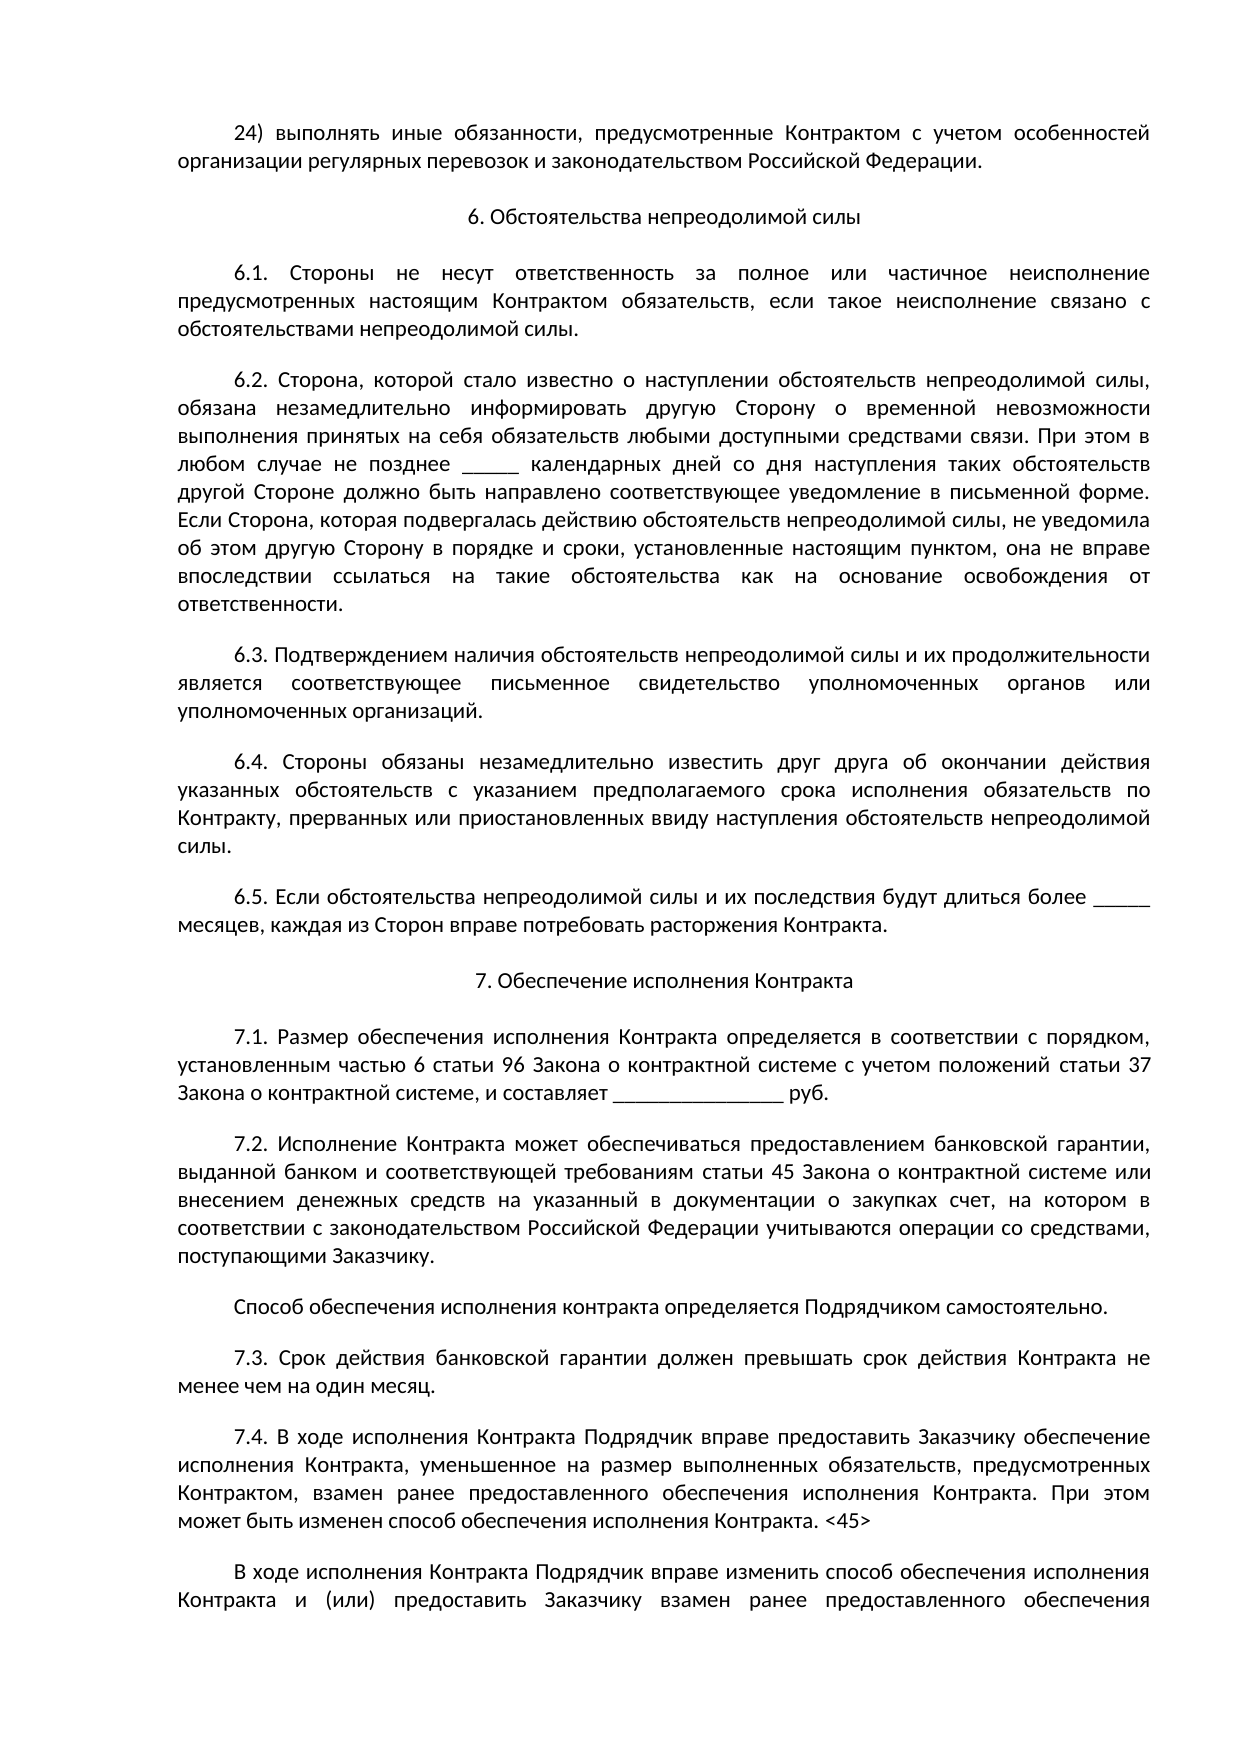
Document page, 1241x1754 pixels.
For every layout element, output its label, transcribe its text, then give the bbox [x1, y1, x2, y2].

text 6.5. Если обстоятельства непреодолимой силы и их последствия будут длиться более _____ месяцев, каждая из Сторон вправе потребовать расторжения Контракта. [177, 882, 1152, 938]
text 6. Обстоятельства непреодолимой силы [177, 202, 1152, 230]
text 6.2. Сторона, которой стало известно о наступлении обстоятельств непреодолимой силы, обязана незамедлительно информировать другую Сторону о временной невозможности выполнения принятых на себя обязательств любыми доступными средствами связи. При этом в любом случае не позднее _____ календарных дней со дня наступления таких обстоятельств другой Стороне должно быть направлено соответствующее уведомление в письменной форме. Если Сторона, которая подвергалась действию обстоятельств непреодолимой силы, не уведомила об этом другую Сторону в порядке и сроки, установленные настоящим пунктом, она не вправе впоследствии ссылаться на такие обстоятельства как на основание освобождения от ответственности. [177, 365, 1152, 617]
text 7.4. В ходе исполнения Контракта Подрядчик вправе предоставить Заказчику обеспечение исполнения Контракта, уменьшенное на размер выполненных обязательств, предусмотренных Контрактом, взамен ранее предоставленного обеспечения исполнения Контракта. При этом может быть изменен способ обеспечения исполнения Контракта. <45> [177, 1422, 1152, 1534]
text 24) выполнять иные обязанности, предусмотренные Контрактом с учетом особенностей организации регулярных перевозок и законодательством Российской Федерации. [177, 118, 1152, 174]
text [177, 1557, 1152, 1613]
text 7.2. Исполнение Контракта может обеспечиваться предоставлением банковской гарантии, выданной банком и соответствующей требованиям статьи 45 Закона о контрактной системе или внесением денежных средств на указанный в документации о закупках счет, на котором в соответствии с законодательством Российской Федерации учитываются операции со средствами, поступающими Заказчику. [177, 1129, 1152, 1269]
text 6.4. Стороны обязаны незамедлительно известить друг друга об окончании действия указанных обстоятельств с указанием предполагаемого срока исполнения обязательств по Контракту, прерванных или приостановленных ввиду наступления обстоятельств непреодолимой силы. [177, 747, 1152, 859]
text 6.1. Стороны не несут ответственность за полное или частичное неисполнение предусмотренных настоящим Контрактом обязательств, если такое неисполнение связано с обстоятельствами непреодолимой силы. [177, 258, 1152, 342]
text 7.3. Срок действия банковской гарантии должен превышать срок действия Контракта не менее чем на один месяц. [177, 1343, 1152, 1399]
text Способ обеспечения исполнения контракта определяется Подрядчиком самостоятельно. [177, 1292, 1152, 1320]
text 6.3. Подтверждением наличия обстоятельств непреодолимой силы и их продолжительности является соответствующее письменное свидетельство уполномоченных органов или уполномоченных организаций. [177, 640, 1152, 724]
text 7. Обеспечение исполнения Контракта [177, 966, 1152, 994]
text 7.1. Размер обеспечения исполнения Контракта определяется в соответствии с порядком, установленным частью 6 статьи 96 Закона о контрактной системе с учетом положений статьи 37 Закона о контрактной системе, и составляет _______________ руб. [177, 1022, 1152, 1106]
